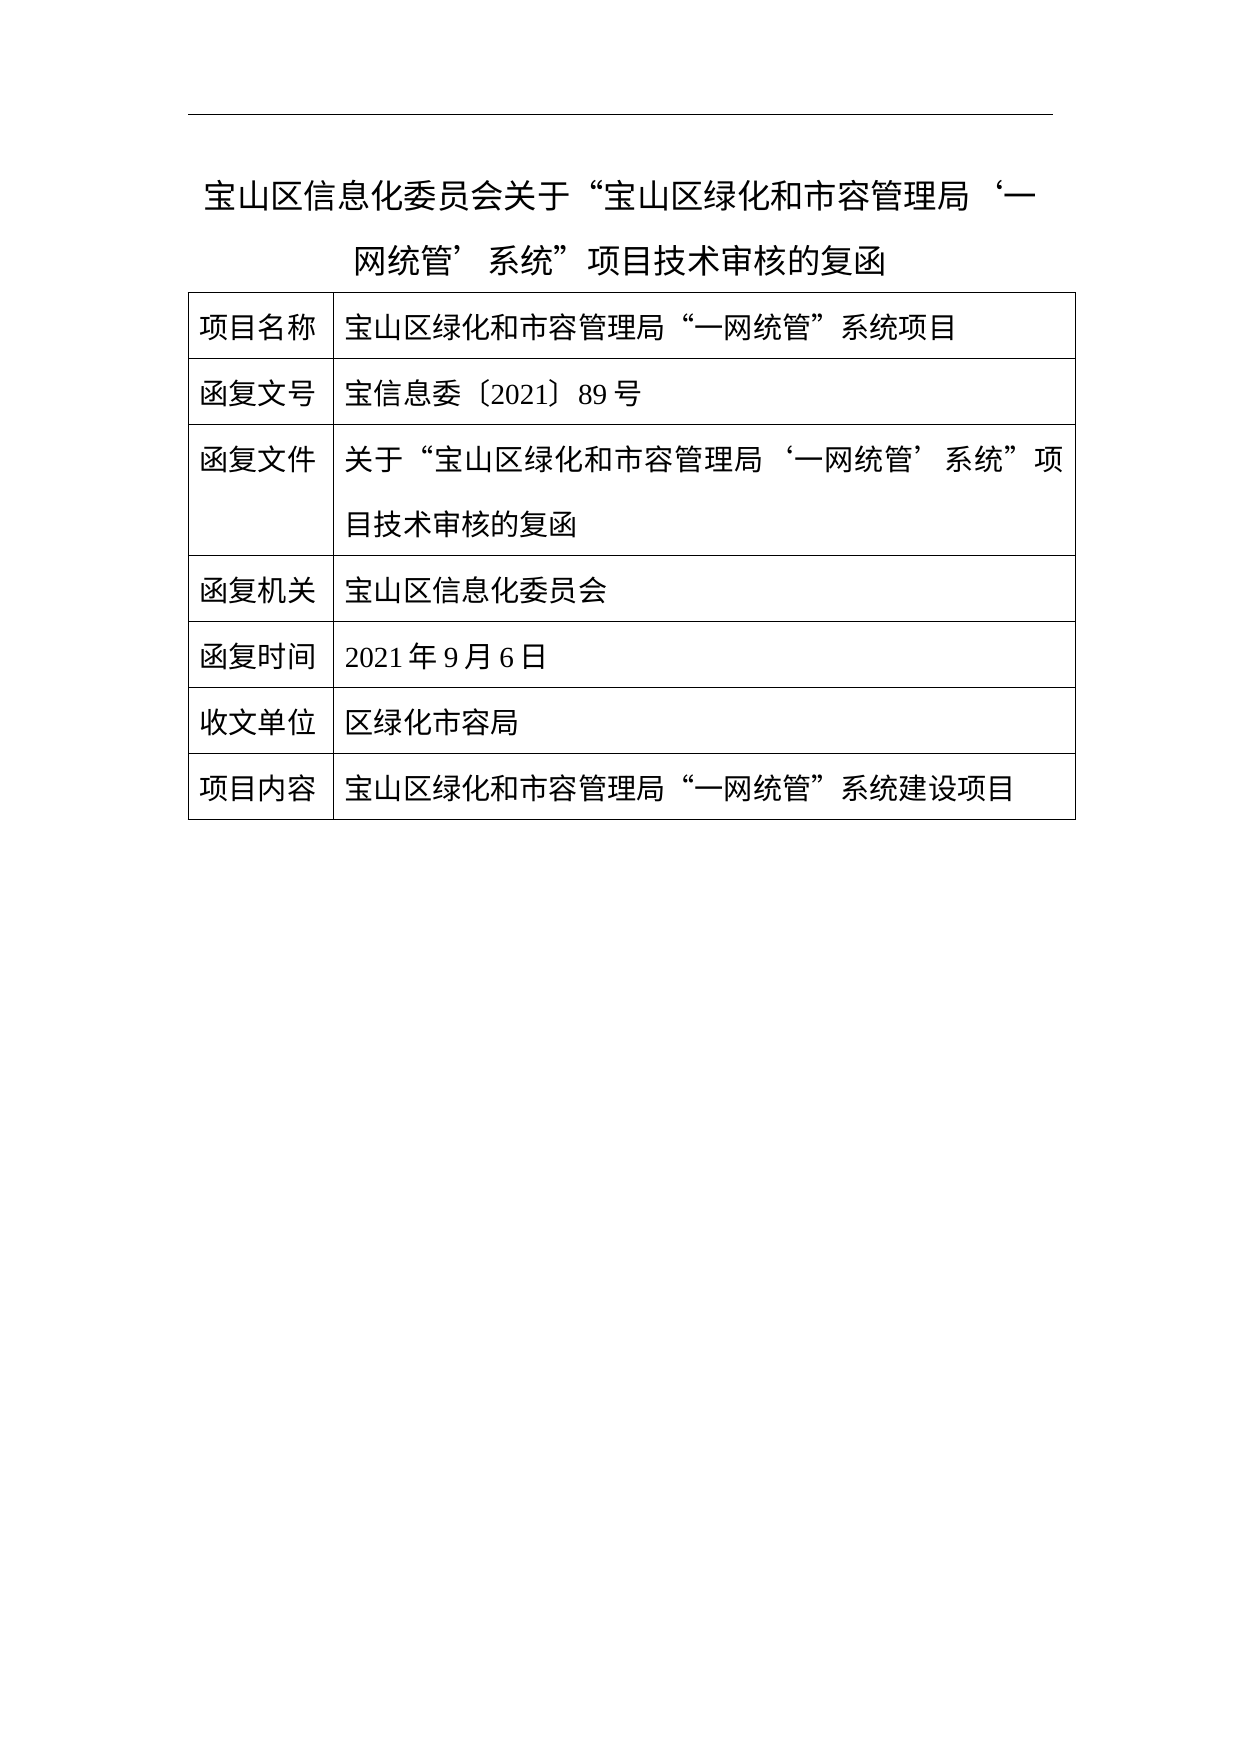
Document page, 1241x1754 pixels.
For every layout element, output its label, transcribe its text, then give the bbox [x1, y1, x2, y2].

table_cell 函复机关 [189, 556, 333, 621]
table_cell 宝山区绿化和市容管理局“一网统管”系统建设项目 [334, 754, 1075, 819]
table_cell 函复文件 [189, 425, 333, 555]
table_cell 2021年9月6日 [334, 622, 1075, 687]
table_cell 宝山区信息化委员会 [334, 556, 1075, 621]
table_cell 项目内容 [189, 754, 333, 819]
table_header 项目名称 [189, 293, 333, 358]
table_cell 函复文号 [189, 359, 333, 424]
table_cell 函复时间 [189, 622, 333, 687]
table_cell 宝信息委〔2021〕89号 [334, 359, 1075, 424]
table_cell 关于“宝山区绿化和市容管理局‘一网统管’系统”项目技术审核的复函 [334, 425, 1075, 555]
text 宝山区信息化委员会关于“宝山区绿化和市容管理局‘一网统管’系统”项目技术审核的复函 [187, 162, 1053, 292]
table_header 宝山区绿化和市容管理局“一网统管”系统项目 [334, 293, 1075, 358]
table_cell 区绿化市容局 [334, 688, 1075, 753]
table_cell 收文单位 [189, 688, 333, 753]
